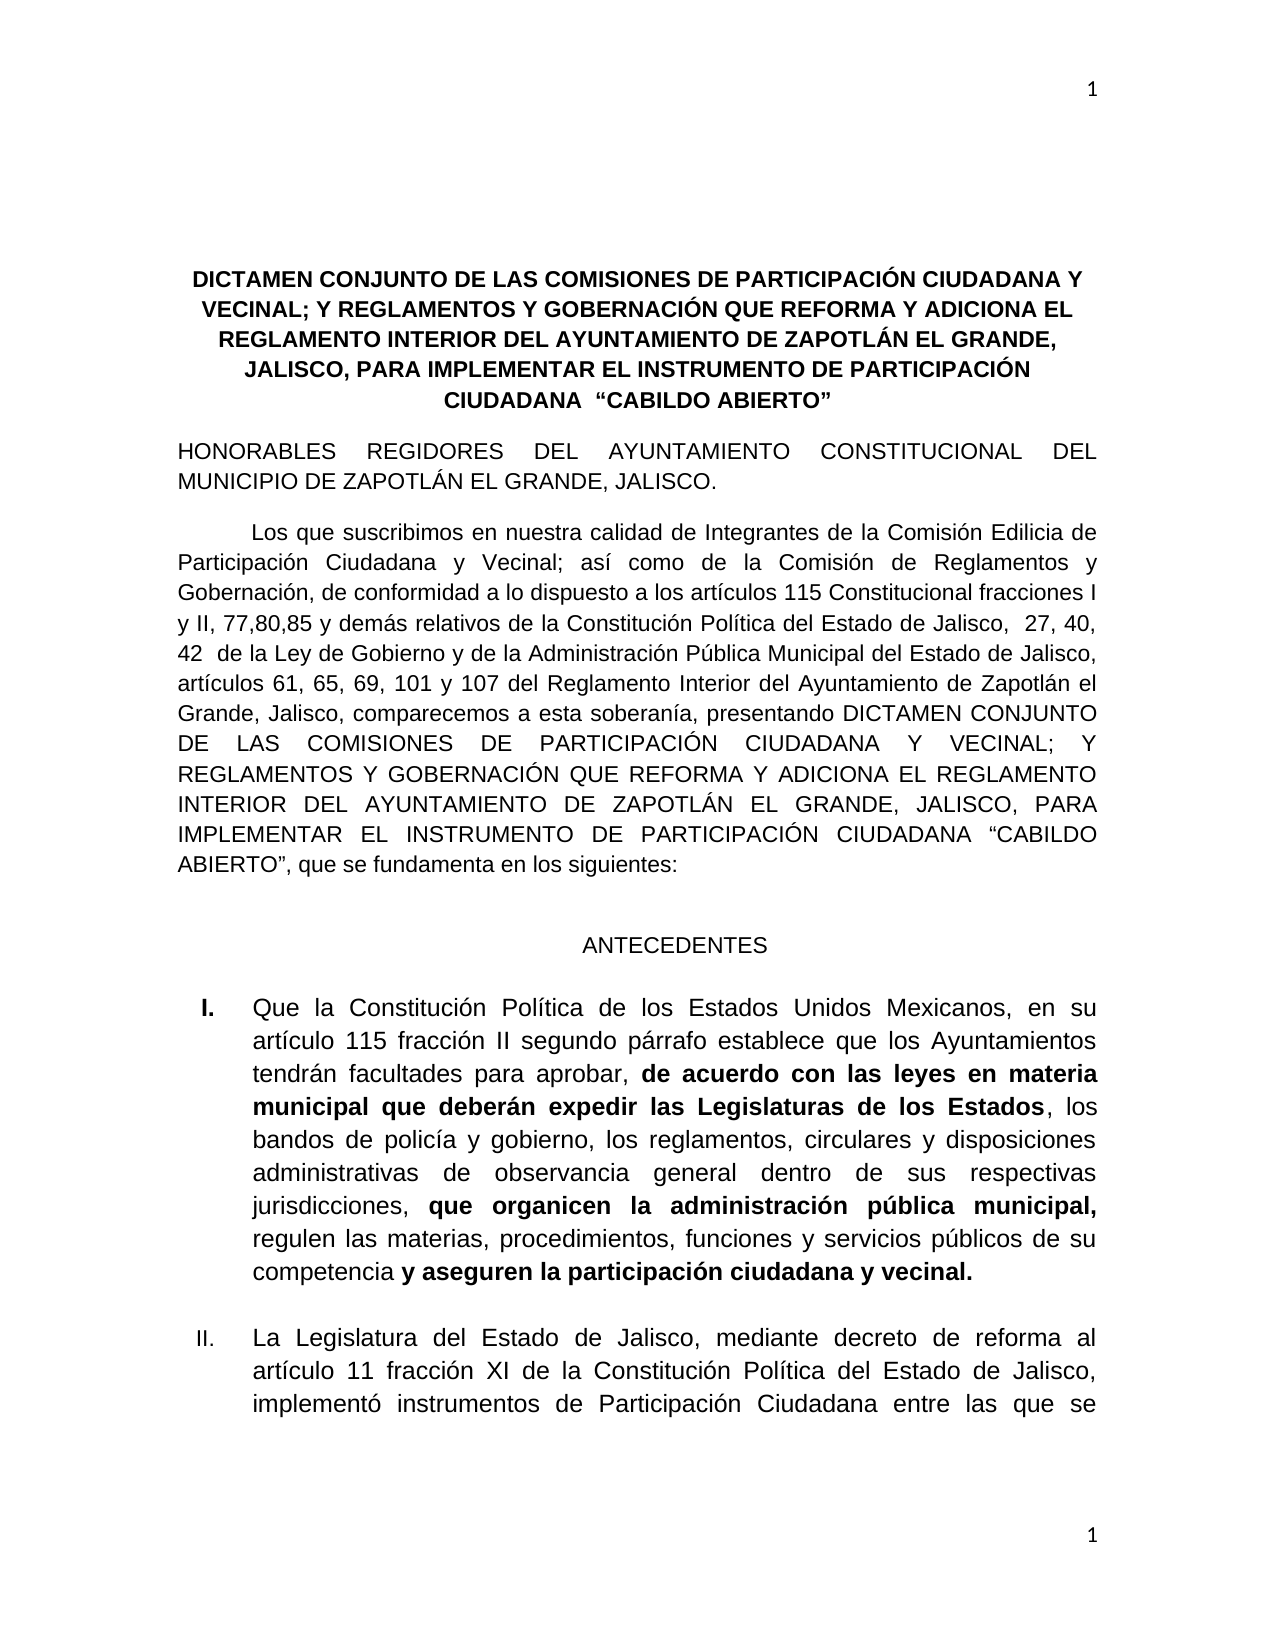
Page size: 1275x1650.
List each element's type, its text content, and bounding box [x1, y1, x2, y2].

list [215, 1323, 1098, 1418]
text HONORABLES REGIDORES DEL AYUNTAMIENTO CONSTITUCIONAL DEL MUNICIPIO DE ZAPOTLÁN EL GRANDE, JALISCO. [177, 438, 1098, 494]
list ANTECEDENTES [252, 932, 1098, 959]
text DICTAMEN CONJUNTO DE LAS COMISIONES DE PARTICIPACIÓN CIUDADANA Y VECINAL; Y REGLAMENTOS Y GOBERNACIÓN QUE REFORMA Y ADICIONA EL REGLAMENTO INTERIOR DEL AYUNTAMIENTO DE ZAPOTLÁN EL GRANDE, JALISCO, PARA IMPLEMENTAR EL INSTRUMENTO DE PARTICIPACIÓN CIUDADANA “CABILDO ABIERTO” [177, 266, 1098, 413]
text Los que suscribimos en nuestra calidad de Integrantes de la Comisión Edilicia de Participación Ciudadana y Vecinal; así como de la Comisión de Reglamentos y Gobernación, de conformidad a lo dispuesto a los artículos 115 Constitucional fracciones I y II, 77,80,85 y demás relativos de la Constitución Política del Estado de Jalisco, 27, 40, 42 de la Ley de Gobierno y de la Administración Pública Municipal del Estado de Jalisco, artículos 61, 65, 69, 101 y 107 del Reglamento Interior del Ayuntamiento de Zapotlán el Grande, Jalisco, comparecemos a esta soberanía, presentando DICTAMEN CONJUNTO DE LAS COMISIONES DE PARTICIPACIÓN CIUDADANA Y VECINAL; Y REGLAMENTOS Y GOBERNACIÓN QUE REFORMA Y ADICIONA EL REGLAMENTO INTERIOR DEL AYUNTAMIENTO DE ZAPOTLÁN EL GRANDE, JALISCO, PARA IMPLEMENTAR EL INSTRUMENTO DE PARTICIPACIÓN CIUDADANA “CABILDO ABIERTO”, que se fundamenta en los siguientes: [177, 519, 1098, 878]
list Que la Constitución Política de los Estados Unidos Mexicanos, en su artículo 115 fracción II segundo párrafo establece que los Ayuntamientos tendrán facultades para aprobar, de acuerdo con las leyes en materia municipal que deberán expedir las Legislaturas de los Estados, los bandos de policía y gobierno, los reglamentos, circulares y disposiciones administrativas de observancia general dentro de sus respectivas jurisdicciones, que organicen la administración pública municipal, regulen las materias, procedimientos, funciones y servicios públicos de su competencia y aseguren la participación ciudadana y vecinal. [215, 993, 1098, 1286]
